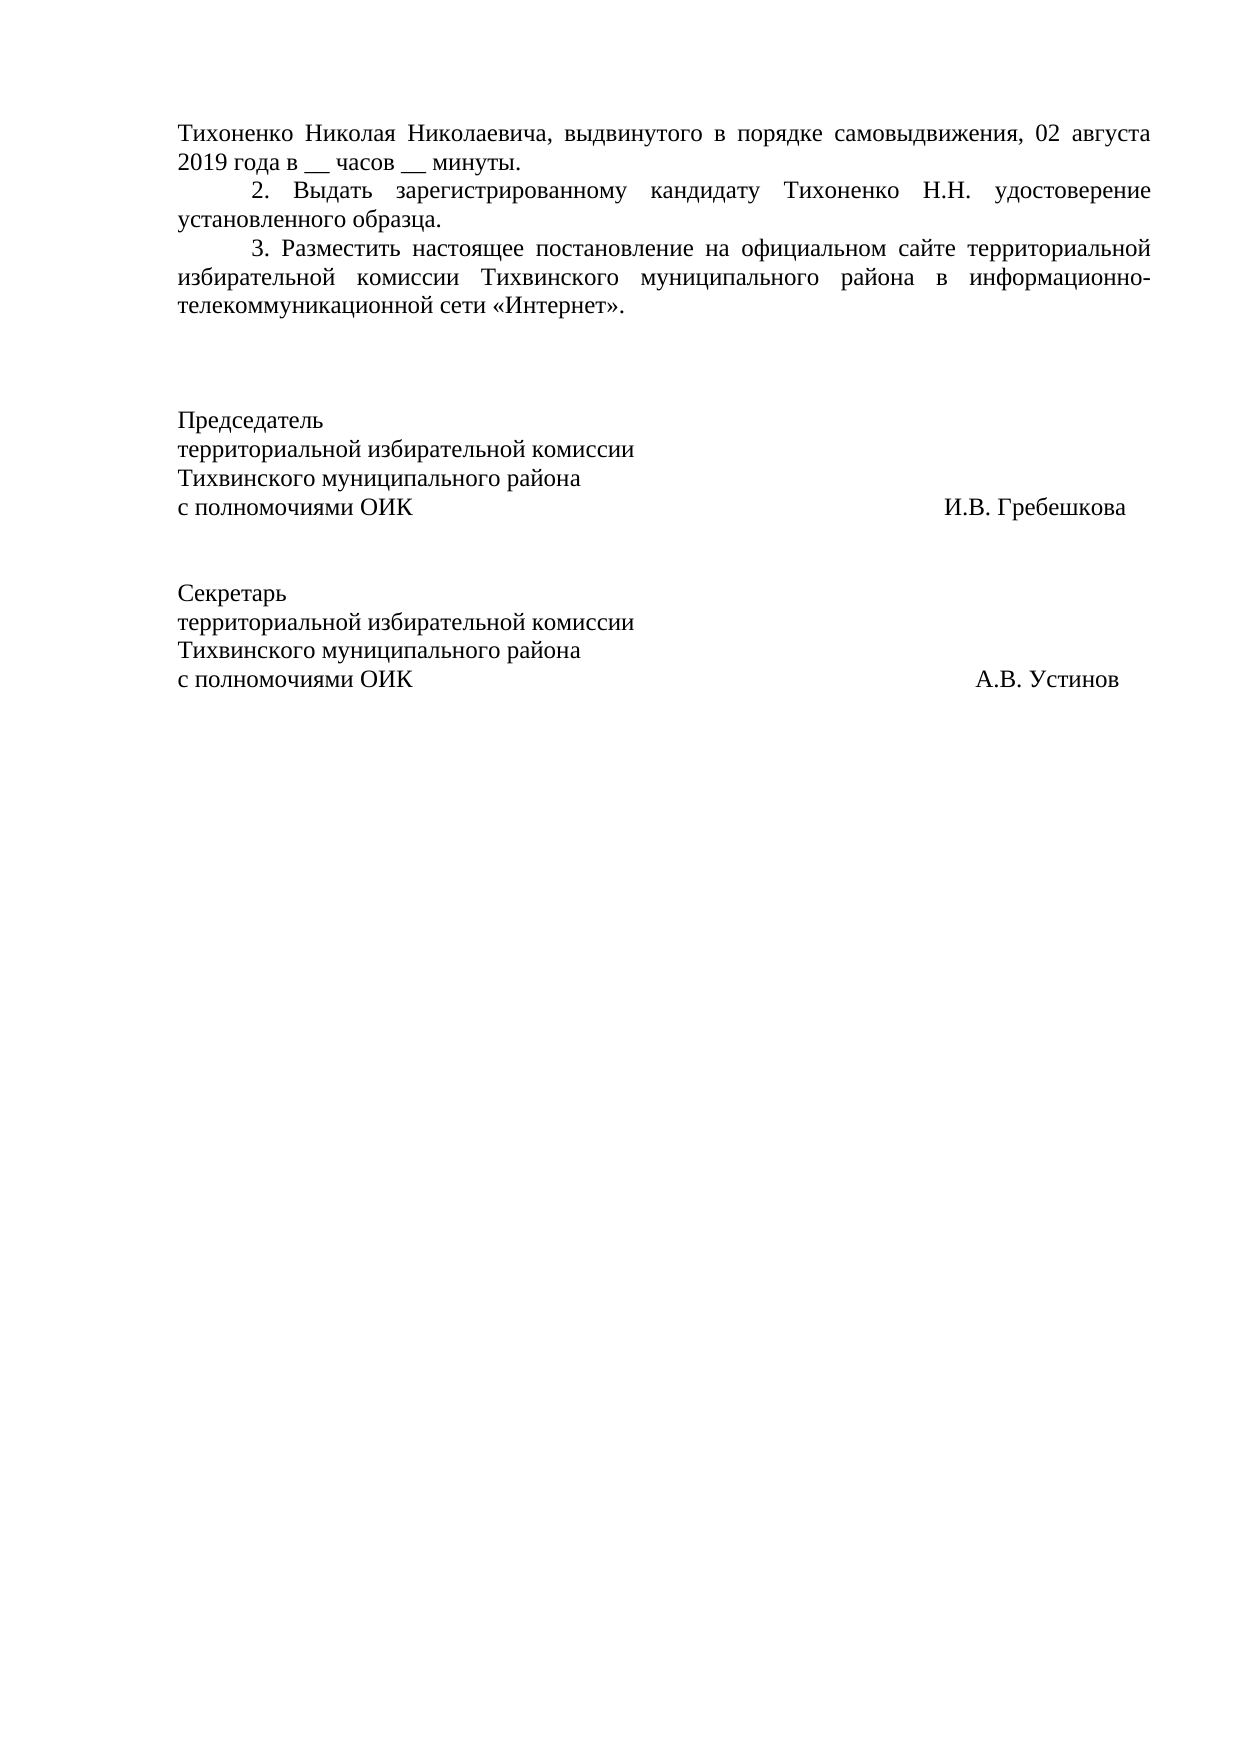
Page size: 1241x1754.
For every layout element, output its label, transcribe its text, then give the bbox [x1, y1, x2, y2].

text 3. Разместить настоящее постановление на официальном сайте территориальной избирательной комиссии Тихвинского муниципального района в информационно-телекоммуникационной сети «Интернет». [177, 233, 1152, 319]
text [177, 118, 1152, 176]
text Секретарь [177, 578, 1152, 607]
text территориальной избирательной комиссии [177, 607, 1152, 636]
text 2. Выдать зарегистрированному кандидату Тихоненко Н.Н. удостоверение установленного образца. [177, 176, 1152, 233]
text территориальной избирательной комиссии [177, 434, 1152, 463]
text с полномочиями ОИК И.В. Гребешкова [177, 492, 1152, 521]
text с полномочиями ОИК А.В. Устинов [177, 664, 1152, 693]
text Тихвинского муниципального района [177, 463, 1152, 492]
text Тихвинского муниципального района [177, 636, 1152, 664]
text Председатель [177, 406, 1152, 434]
